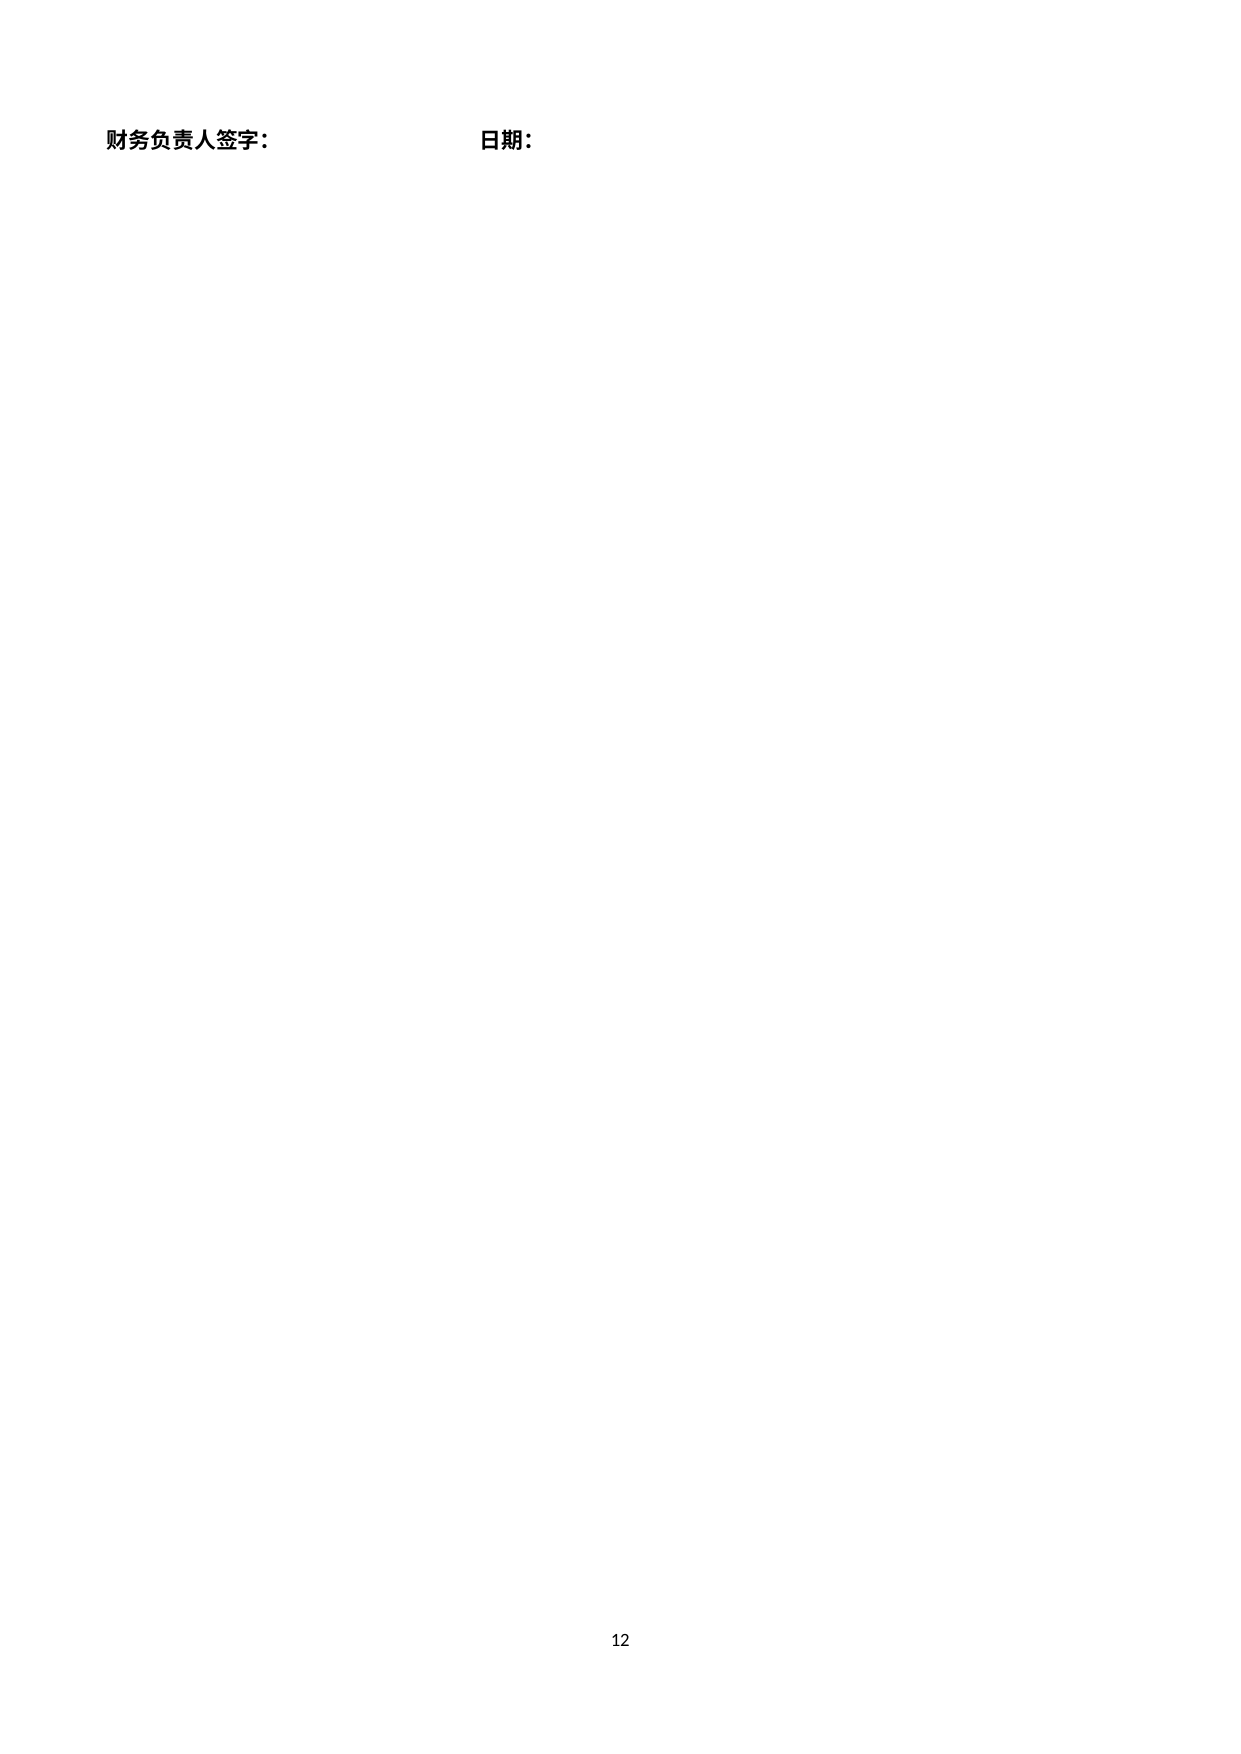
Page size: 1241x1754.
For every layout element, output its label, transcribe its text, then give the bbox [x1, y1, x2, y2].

text 财务负责人签字： 日期：四、业务活动情况 [106, 123, 1134, 156]
